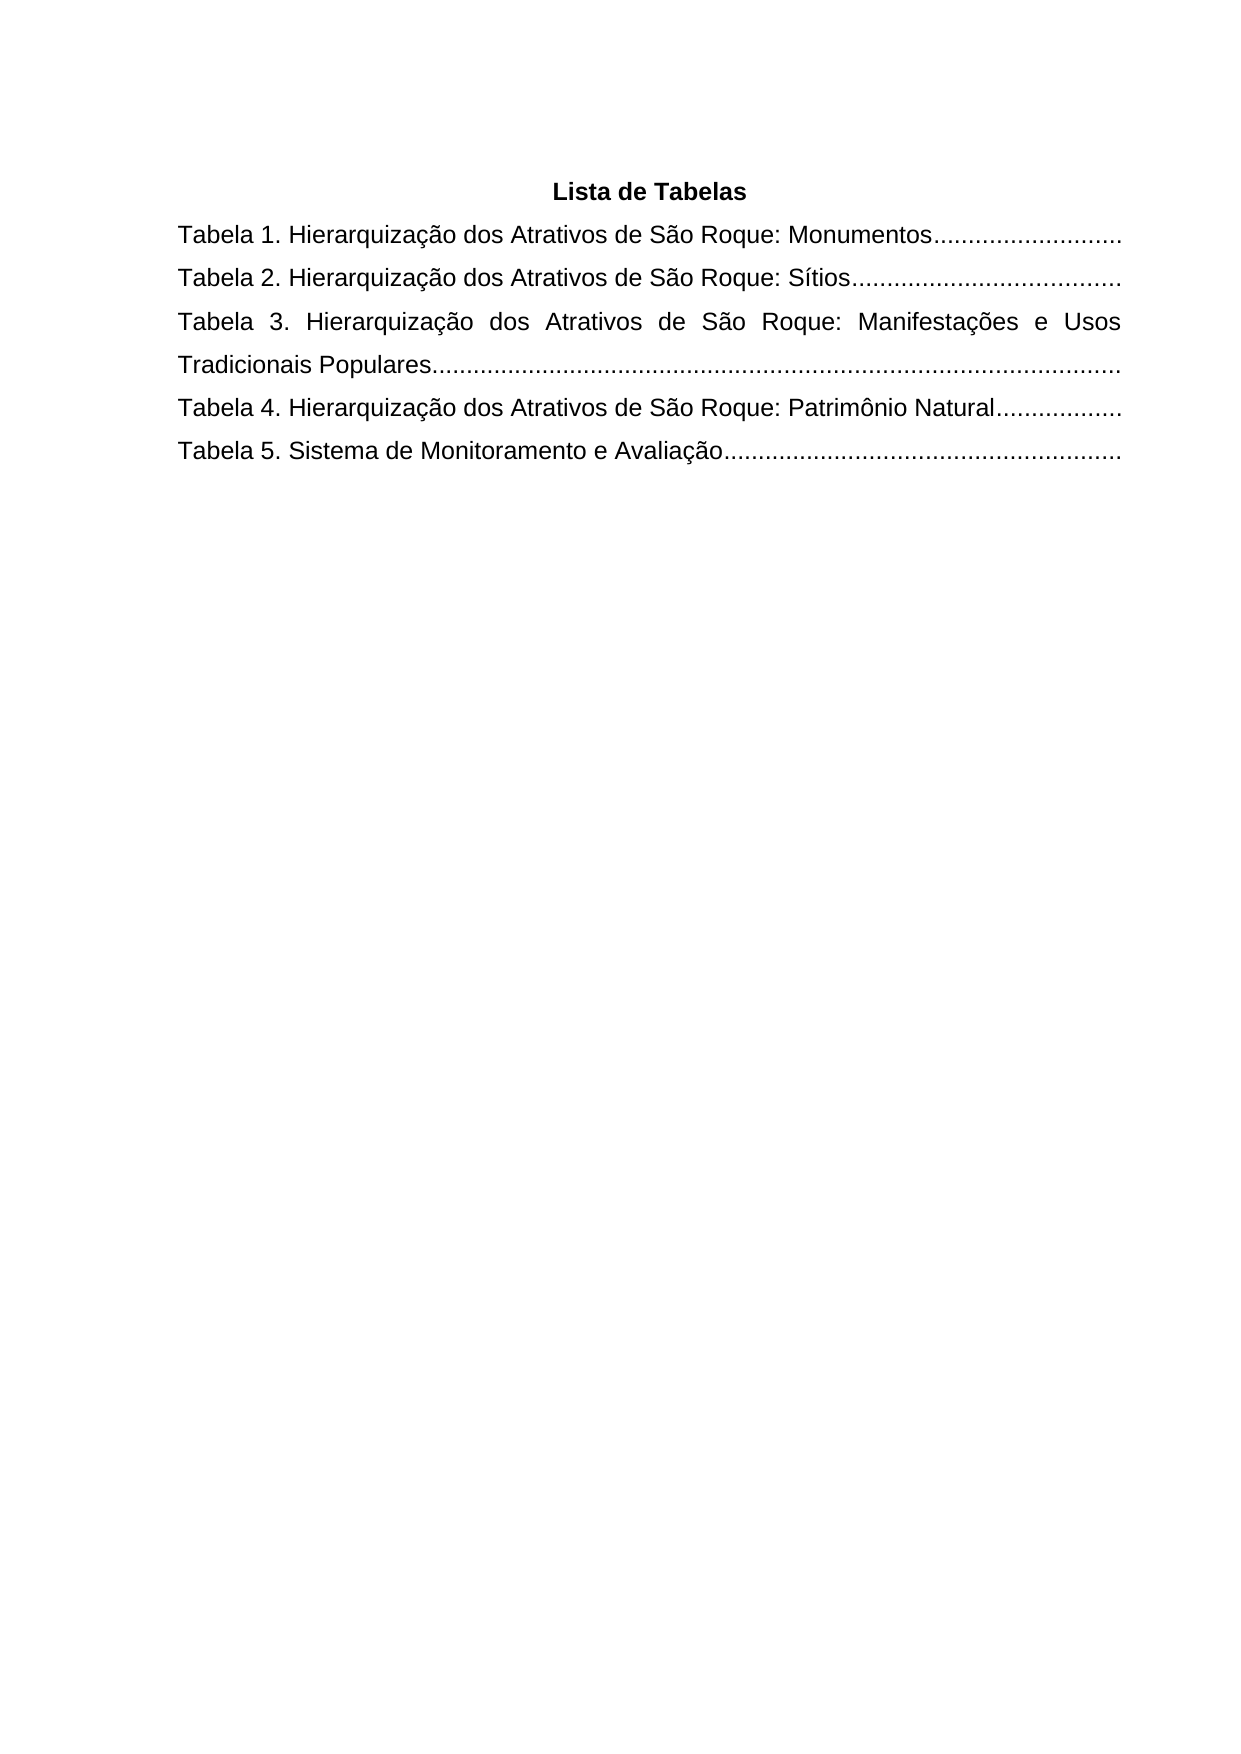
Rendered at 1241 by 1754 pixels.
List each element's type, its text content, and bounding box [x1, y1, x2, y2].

text Tabela 1. Hierarquização dos Atrativos de São Roque: Monumentos 21 [177, 220, 1122, 249]
text Tabela 5. Sistema de Monitoramento e Avaliação 87 [177, 436, 1122, 465]
text Tabela 3. Hierarquização dos Atrativos de São Roque: Manifestações e Usos Tradicionais Populares 24 [177, 307, 1122, 378]
text Tabela 4. Hierarquização dos Atrativos de São Roque: Patrimônio Natural 26 [177, 393, 1122, 422]
text Tabela 2. Hierarquização dos Atrativos de São Roque: Sítios 23 [177, 263, 1122, 292]
text Lista de Tabelas [177, 177, 1122, 206]
